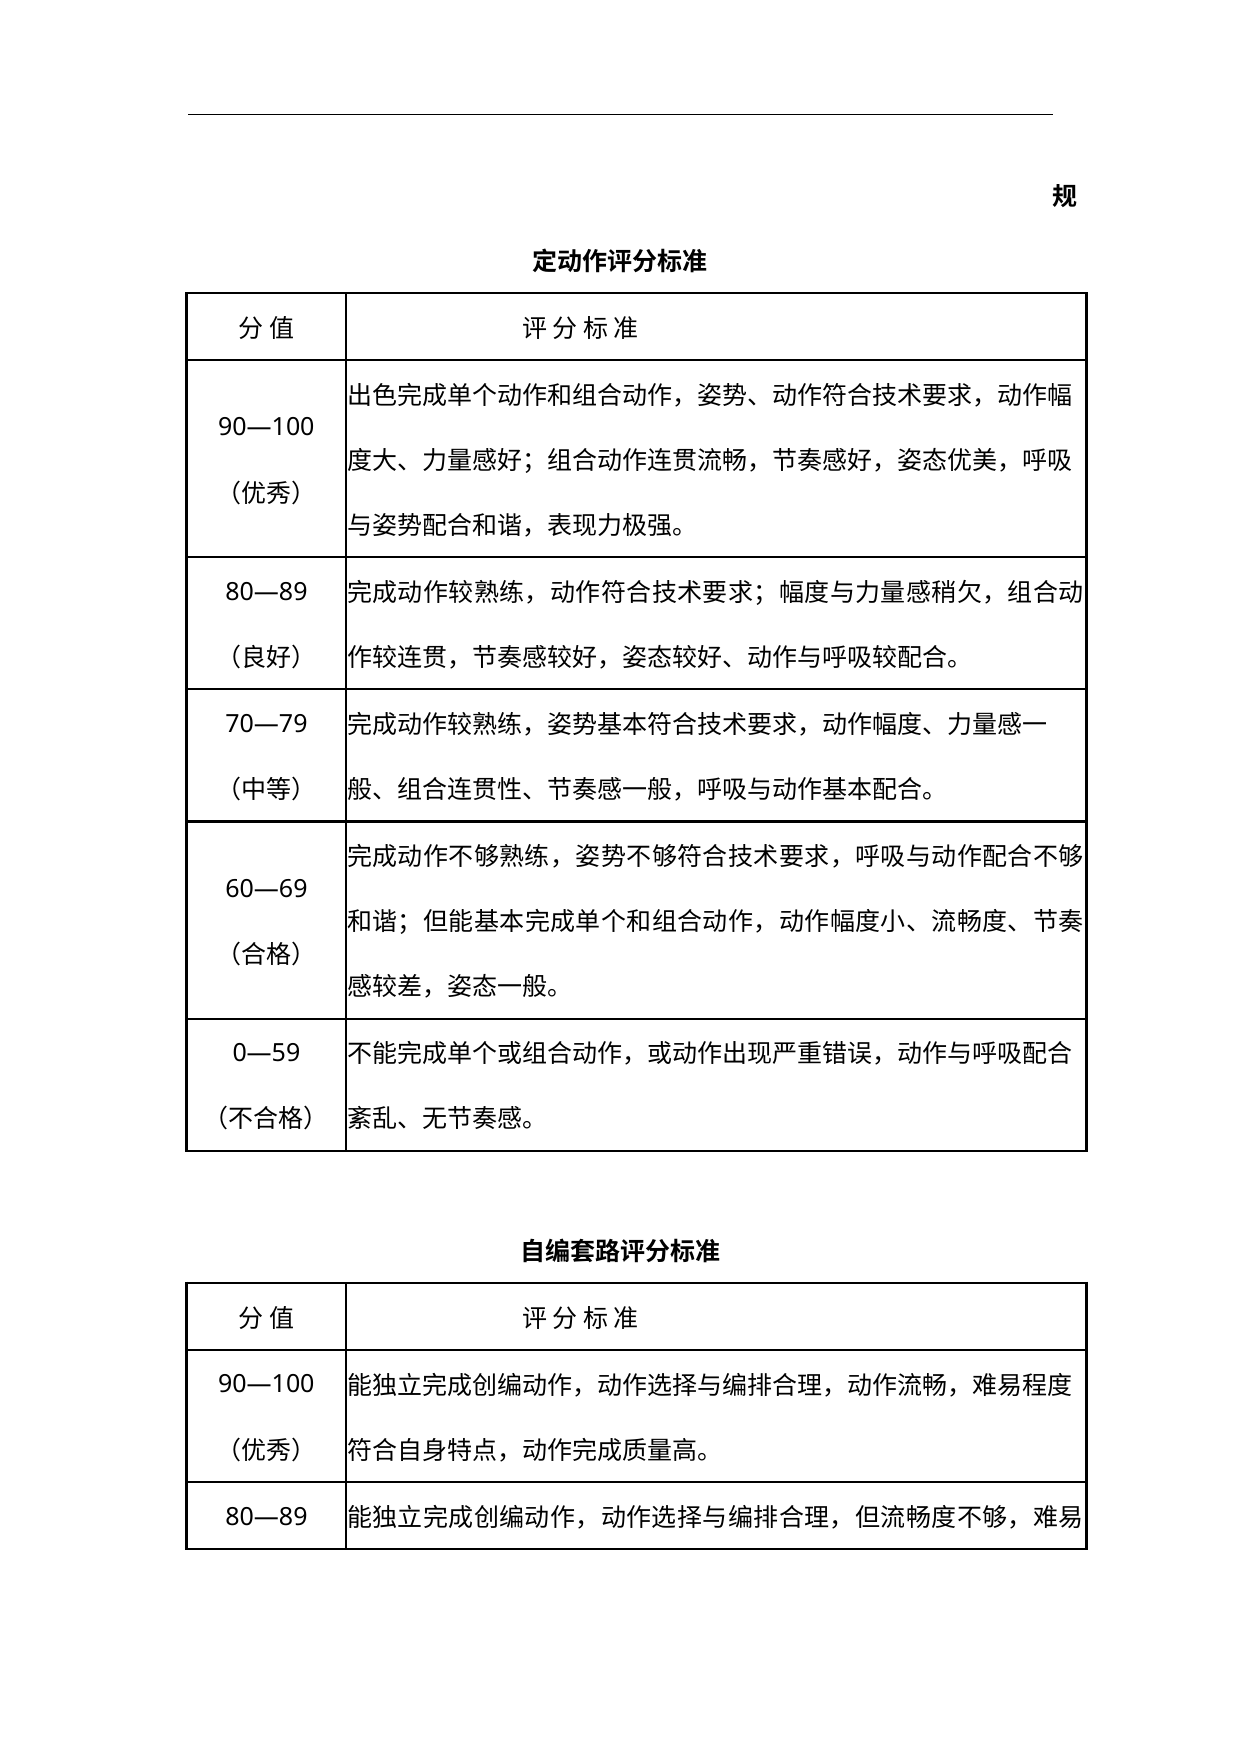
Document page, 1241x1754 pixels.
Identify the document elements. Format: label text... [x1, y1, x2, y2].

table_cell 不能完成单个或组合动作，或动作出现严重错误，动作与呼吸配合紊乱、无节奏感。 [347, 1020, 1085, 1149]
table_header 分 值 [188, 1284, 345, 1349]
table_cell 90—100 （优秀） [188, 1351, 345, 1481]
table_cell 90—100 （优秀） [188, 361, 345, 556]
text 规定动作评分标准 [187, 162, 1053, 292]
table_cell 80—89 （良好） [188, 558, 345, 688]
table_cell 0—59 （不合格） [188, 1020, 345, 1149]
table_cell 70—79 （中等） [188, 690, 345, 820]
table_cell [347, 1483, 1085, 1548]
table_cell 完成动作较熟练，动作符合技术要求；幅度与力量感稍欠，组合动作较连贯，节奏感较好，姿态较好、动作与呼吸较配合。 [347, 558, 1085, 688]
text 自编套路评分标准 [187, 1217, 1053, 1282]
table_cell 完成动作不够熟练，姿势不够符合技术要求，呼吸与动作配合不够和谐；但能基本完成单个和组合动作，动作幅度小、流畅度、节奏感较差，姿态一般。 [347, 823, 1085, 1017]
table_cell 完成动作较熟练，姿势基本符合技术要求，动作幅度、力量感一般、组合连贯性、节奏感一般，呼吸与动作基本配合。 [347, 690, 1085, 820]
table_header 分 值 [188, 294, 345, 359]
table_header 评 分 标 准 [347, 1284, 1085, 1349]
table_cell 出色完成单个动作和组合动作，姿势、动作符合技术要求，动作幅度大、力量感好；组合动作连贯流畅，节奏感好，姿态优美，呼吸与姿势配合和谐，表现力极强。 [347, 361, 1085, 556]
table_cell 能独立完成创编动作，动作选择与编排合理，动作流畅，难易程度符合自身特点，动作完成质量高。 [347, 1351, 1085, 1481]
table_cell 80—89 （良好） [188, 1483, 345, 1548]
table_cell 60—69 （合格） [188, 823, 345, 1017]
table_header 评 分 标 准 [347, 294, 1085, 359]
